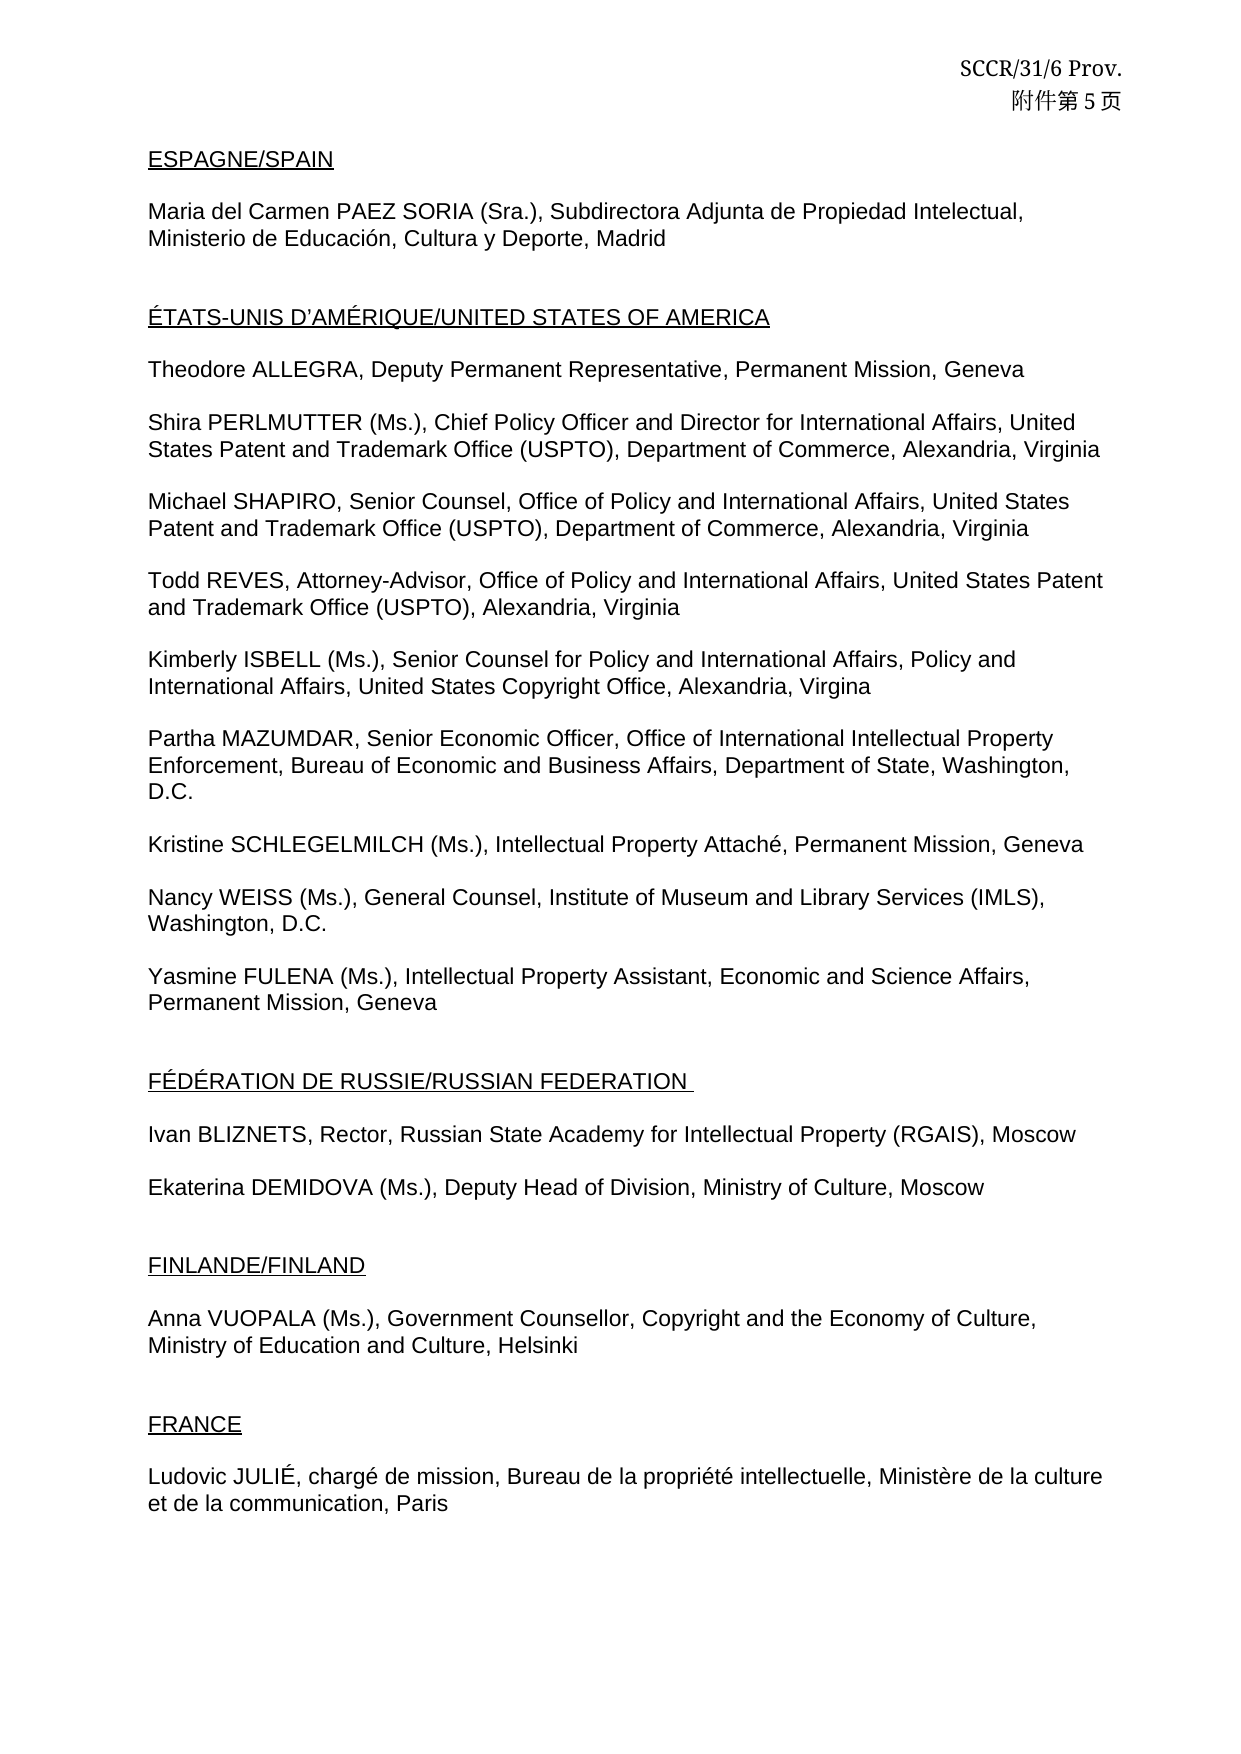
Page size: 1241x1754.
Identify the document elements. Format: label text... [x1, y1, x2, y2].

text Ivan BLIZNETS, Rector, Russian State Academy for Intellectual Property (RGAIS), Moscow [148, 1121, 1122, 1147]
text ESPAGNE/SPAIN [148, 146, 1122, 172]
text Ludovic JULIÉ, chargé de mission, Bureau de la propriété intellectuelle, Ministère de la culture et de la communication, Paris [148, 1463, 1122, 1516]
text Yasmine FULENA (Ms.), Intellectual Property Assistant, Economic and Science Affairs, Permanent Mission, Geneva [148, 963, 1122, 1015]
text Maria del Carmen PAEZ SORIA (Sra.), Subdirectora Adjunta de Propiedad Intelectual, Ministerio de Educación, Cultura y Deporte, Madrid [148, 198, 1122, 251]
text Shira PERLMUTTER (Ms.), Chief Policy Officer and Director for International Affairs, United States Patent and Trademark Office (USPTO), Department of Commerce, Alexandria, Virginia [148, 409, 1122, 462]
text FRANCE [148, 1411, 1122, 1437]
text Ekaterina DEMIDOVA (Ms.), Deputy Head of Division, Ministry of Culture, Moscow [148, 1173, 1122, 1200]
text Kimberly ISBELL (Ms.), Senior Counsel for Policy and International Affairs, Policy and International Affairs, United States Copyright Office, Alexandria, Virgina [148, 646, 1122, 699]
text FINLANDE/FINLAND [148, 1252, 1122, 1279]
text Nancy WEISS (Ms.), General Counsel, Institute of Museum and Library Services (IMLS), Washington, D.C. [148, 883, 1122, 936]
text Theodore ALLEGRA, Deputy Permanent Representative, Permanent Mission, Geneva [148, 356, 1122, 383]
text ÉTATS-UNIS D’AMÉRIQUE/UNITED STATES OF AMERICA [148, 304, 1122, 330]
text Kristine SCHLEGELMILCH (Ms.), Intellectual Property Attaché, Permanent Mission, Geneva [148, 831, 1122, 857]
text Anna VUOPALA (Ms.), Government Counsellor, Copyright and the Economy of Culture, Ministry of Education and Culture, Helsinki [148, 1305, 1122, 1358]
text Partha MAZUMDAR, Senior Economic Officer, Office of International Intellectual Property Enforcement, Bureau of Economic and Business Affairs, Department of State, Washington, D.C. [148, 725, 1122, 804]
text Todd REVES, Attorney-Advisor, Office of Policy and International Affairs, United States Patent and Trademark Office (USPTO), Alexandria, Virginia [148, 567, 1122, 620]
text FÉDÉRATION DE RUSSIE/RUSSIAN FEDERATION [148, 1068, 1122, 1094]
text Michael SHAPIRO, Senior Counsel, Office of Policy and International Affairs, United States Patent and Trademark Office (USPTO), Department of Commerce, Alexandria, Virginia [148, 488, 1122, 541]
